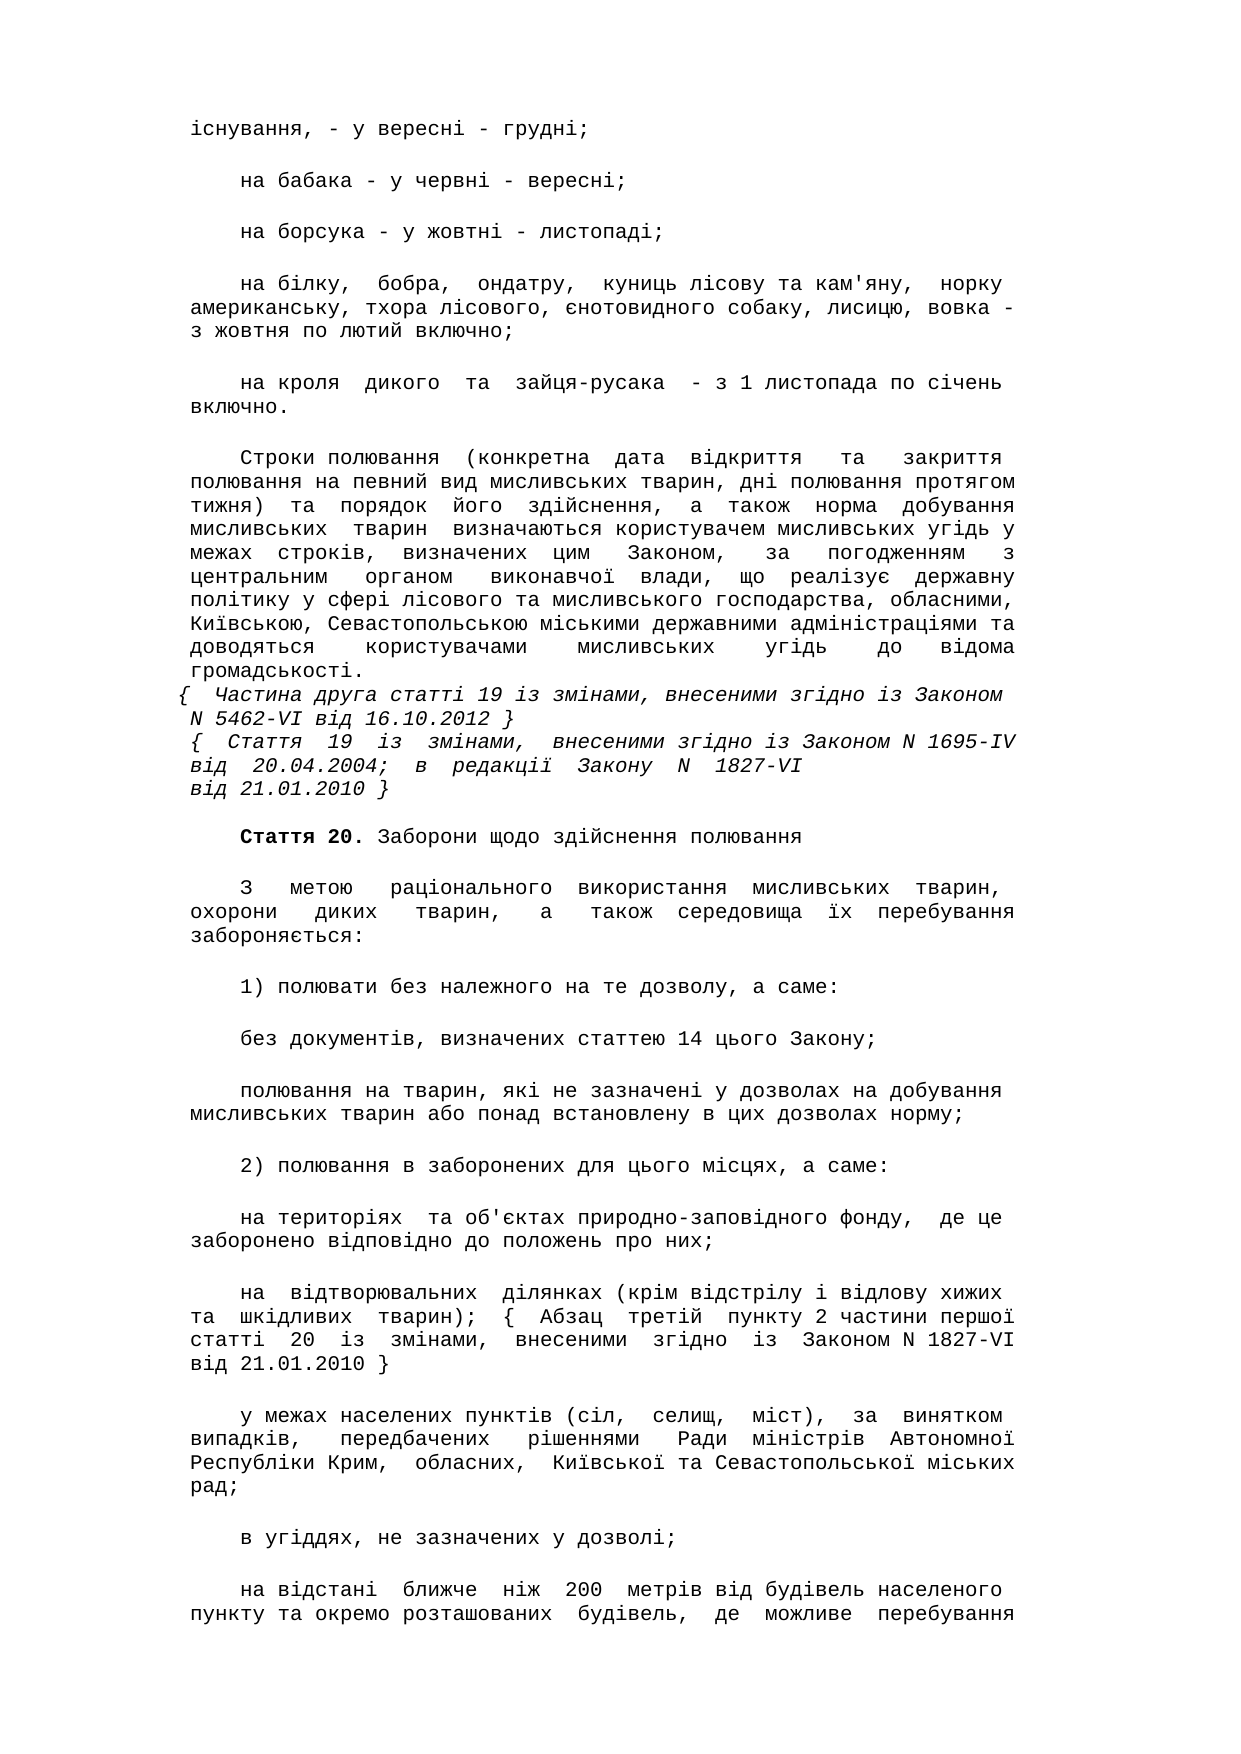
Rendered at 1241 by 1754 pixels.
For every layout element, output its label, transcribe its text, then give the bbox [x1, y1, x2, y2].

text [177, 118, 1152, 170]
text на кроля дикого та зайця-русака - з 1 листопада по січень включно. [177, 372, 1152, 447]
text { Частина друга статті 19 із змінами, внесеними згідно із Законом N 5462-VI від 16.10.2012 } { Стаття 19 із змінами, внесеними згідно із Законом N 1695-IV від 20.04.2004; в редакції Закону N 1827-VI від 21.01.2010 } [177, 684, 1152, 826]
text в угіддях, не зазначених у дозволі; [177, 1527, 1152, 1579]
text на білку, бобра, ондатру, куниць лісову та кам'яну, норку американську, тхора лісового, єнотовидного собаку, лисицю, вовка - з жовтня по лютий включно; [177, 273, 1152, 372]
text на відтворювальних ділянках (крім відстрілу і відлову хижих та шкідливих тварин); { Абзац третій пункту 2 частини першої статті 20 із змінами, внесеними згідно із Законом N 1827-VI від 21.01.2010 } [177, 1282, 1152, 1404]
text полювання на тварин, які не зазначені у дозволах на добування мисливських тварин або понад встановлену в цих дозволах норму; [177, 1080, 1152, 1155]
text на бабака - у червні - вересні; [177, 170, 1152, 221]
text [177, 1579, 1152, 1626]
text 1) полювати без належного на те дозволу, а саме: [177, 976, 1152, 1028]
text без документів, визначених статтею 14 цього Закону; [177, 1028, 1152, 1080]
text у межах населених пунктів (сіл, селищ, міст), за винятком випадків, передбачених рішеннями Ради міністрів Автономної Республіки Крим, обласних, Київської та Севастопольської міських рад; [177, 1404, 1152, 1527]
text Строки полювання (конкретна дата відкриття та закриття полювання на певний вид мисливських тварин, дні полювання протягом тижня) та порядок його здійснення, а також норма добування мисливських тварин визначаються користувачем мисливських угідь у межах строків, визначених цим Законом, за погодженням з центральним органом виконавчої влади, що реалізує державну політику у сфері лісового та мисливського господарства, обласними, Київською, Севастопольською міськими державними адміністраціями та доводяться користувачами мисливських угідь до відома громадськості. [177, 447, 1152, 684]
text на територіях та об'єктах природно-заповідного фонду, де це заборонено відповідно до положень про них; [177, 1207, 1152, 1282]
text Стаття 20. Заборони щодо здійснення полювання [177, 826, 1152, 877]
text З метою раціонального використання мисливських тварин, охорони диких тварин, а також середовища їх перебування забороняється: [177, 877, 1152, 976]
text 2) полювання в заборонених для цього місцях, а саме: [177, 1155, 1152, 1207]
text на борсука - у жовтні - листопаді; [177, 221, 1152, 273]
